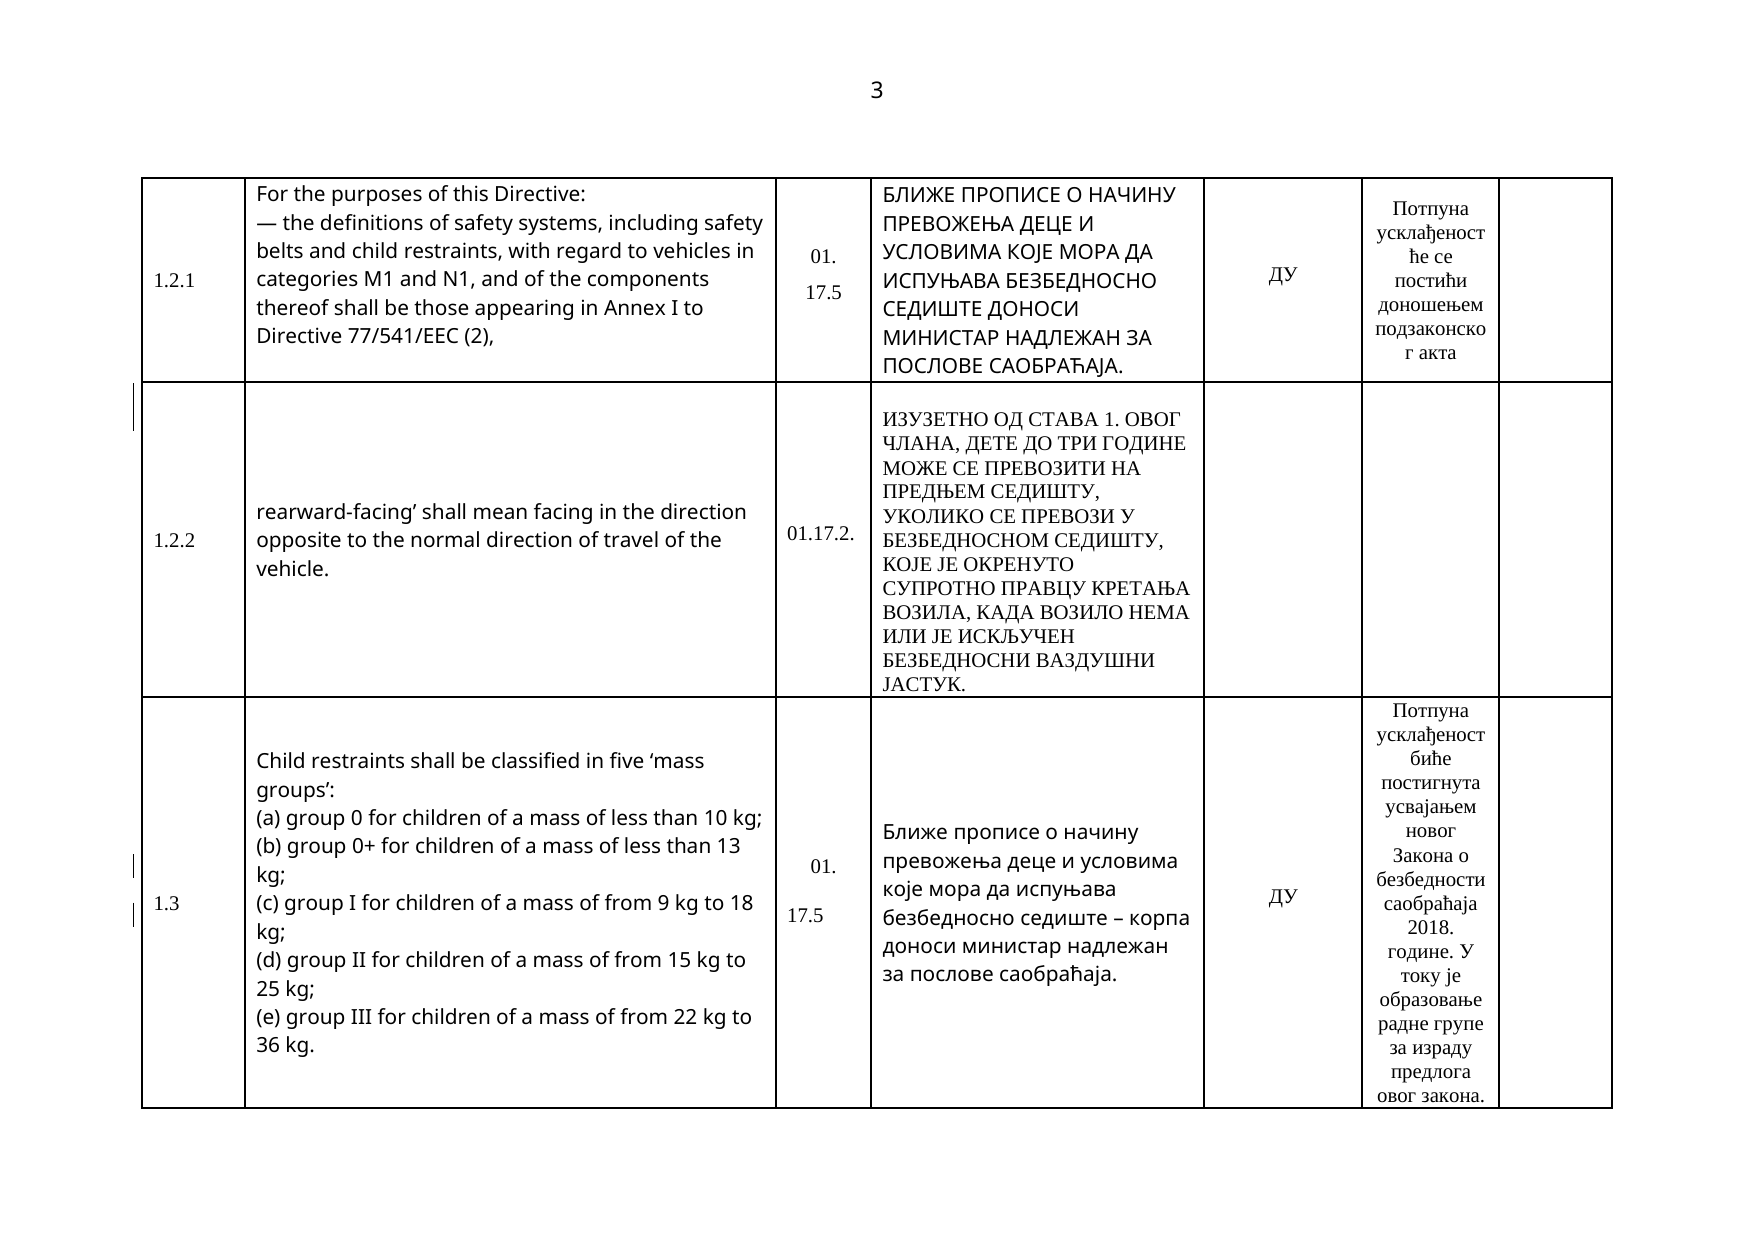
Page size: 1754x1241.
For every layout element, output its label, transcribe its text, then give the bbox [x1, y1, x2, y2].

table_cell [1363, 383, 1498, 696]
table_cell rearward-facing’ shall mean facing in the direction opposite to the normal direction of travel of the vehicle. [246, 383, 775, 696]
table_cell [1205, 383, 1361, 696]
table_cell БЛИЖЕ ПРОПИСЕ О НАЧИНУ ПРЕВОЖЕЊА ДЕЦЕ И УСЛОВИМА КОЈЕ МОРА ДА ИСПУЊАВА БЕЗБЕДНОСНО СЕДИШТЕ ДОНОСИ МИНИСТАР НАДЛЕЖАН ЗА ПОСЛОВЕ САОБРАЋАЈА. [872, 179, 1203, 381]
table_cell For the purposes of this Directive: — the definitions of safety systems, including safety belts and child restraints, with regard to vehicles in categories M1 and N1, and of the components thereof shall be those appearing in Annex I to Directive 77/541/EEC (2), [246, 179, 775, 381]
table_cell 1.3 [143, 698, 244, 1107]
table_cell Потпуна усклађеност ће се постићи доношењем подзаконског акта [1363, 179, 1498, 381]
table_cell ДУ [1205, 179, 1361, 381]
table_cell [1500, 383, 1611, 696]
table_cell 1.2.2 [143, 383, 244, 696]
table_cell [1500, 179, 1611, 381]
table_cell Потпуна усклађеност биће постигнута усвајањем новог Закона о безбедности саобраћаја 2018. године. У току је образовање радне групе за израду предлога овог закона. [1363, 698, 1498, 1107]
table_cell 01. 17.5 [777, 698, 870, 1107]
table_cell ДУ [1205, 698, 1361, 1107]
table_cell [1500, 698, 1611, 1107]
table_cell 01.17.2. [777, 383, 870, 696]
table_cell Child restraints shall be classified in five ‘mass groups’: (a) group 0 for children of a mass of less than 10 kg; (b) group 0+ for children of a mass of less than 13 kg; (c) group I for children of a mass of from 9 kg to 18 kg; (d) group II for children of a mass of from 15 kg to 25 kg; (e) group III for children of a mass of from 22 kg to 36 kg. [246, 698, 775, 1107]
table_cell 1.2.1 [143, 179, 244, 381]
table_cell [872, 698, 1203, 1107]
table_cell ИЗУЗЕТНО ОД СТАВА 1. ОВОГ ЧЛАНА, ДЕТЕ ДО ТРИ ГОДИНЕ МОЖЕ СЕ ПРЕВОЗИТИ НА ПРЕДЊЕМ СЕДИШТУ, УКОЛИКО СЕ ПРЕВОЗИ У БЕЗБЕДНОСНОМ СЕДИШТУ, КОЈЕ ЈЕ ОКРЕНУТО СУПРОТНО ПРАВЦУ КРЕТАЊА ВОЗИЛА, КАДА ВОЗИЛО НЕМА ИЛИ ЈЕ ИСКЉУЧЕН БЕЗБЕДНОСНИ ВАЗДУШНИ ЈАСТУК. [872, 383, 1203, 696]
table_cell 01. 17.5 [777, 179, 870, 381]
